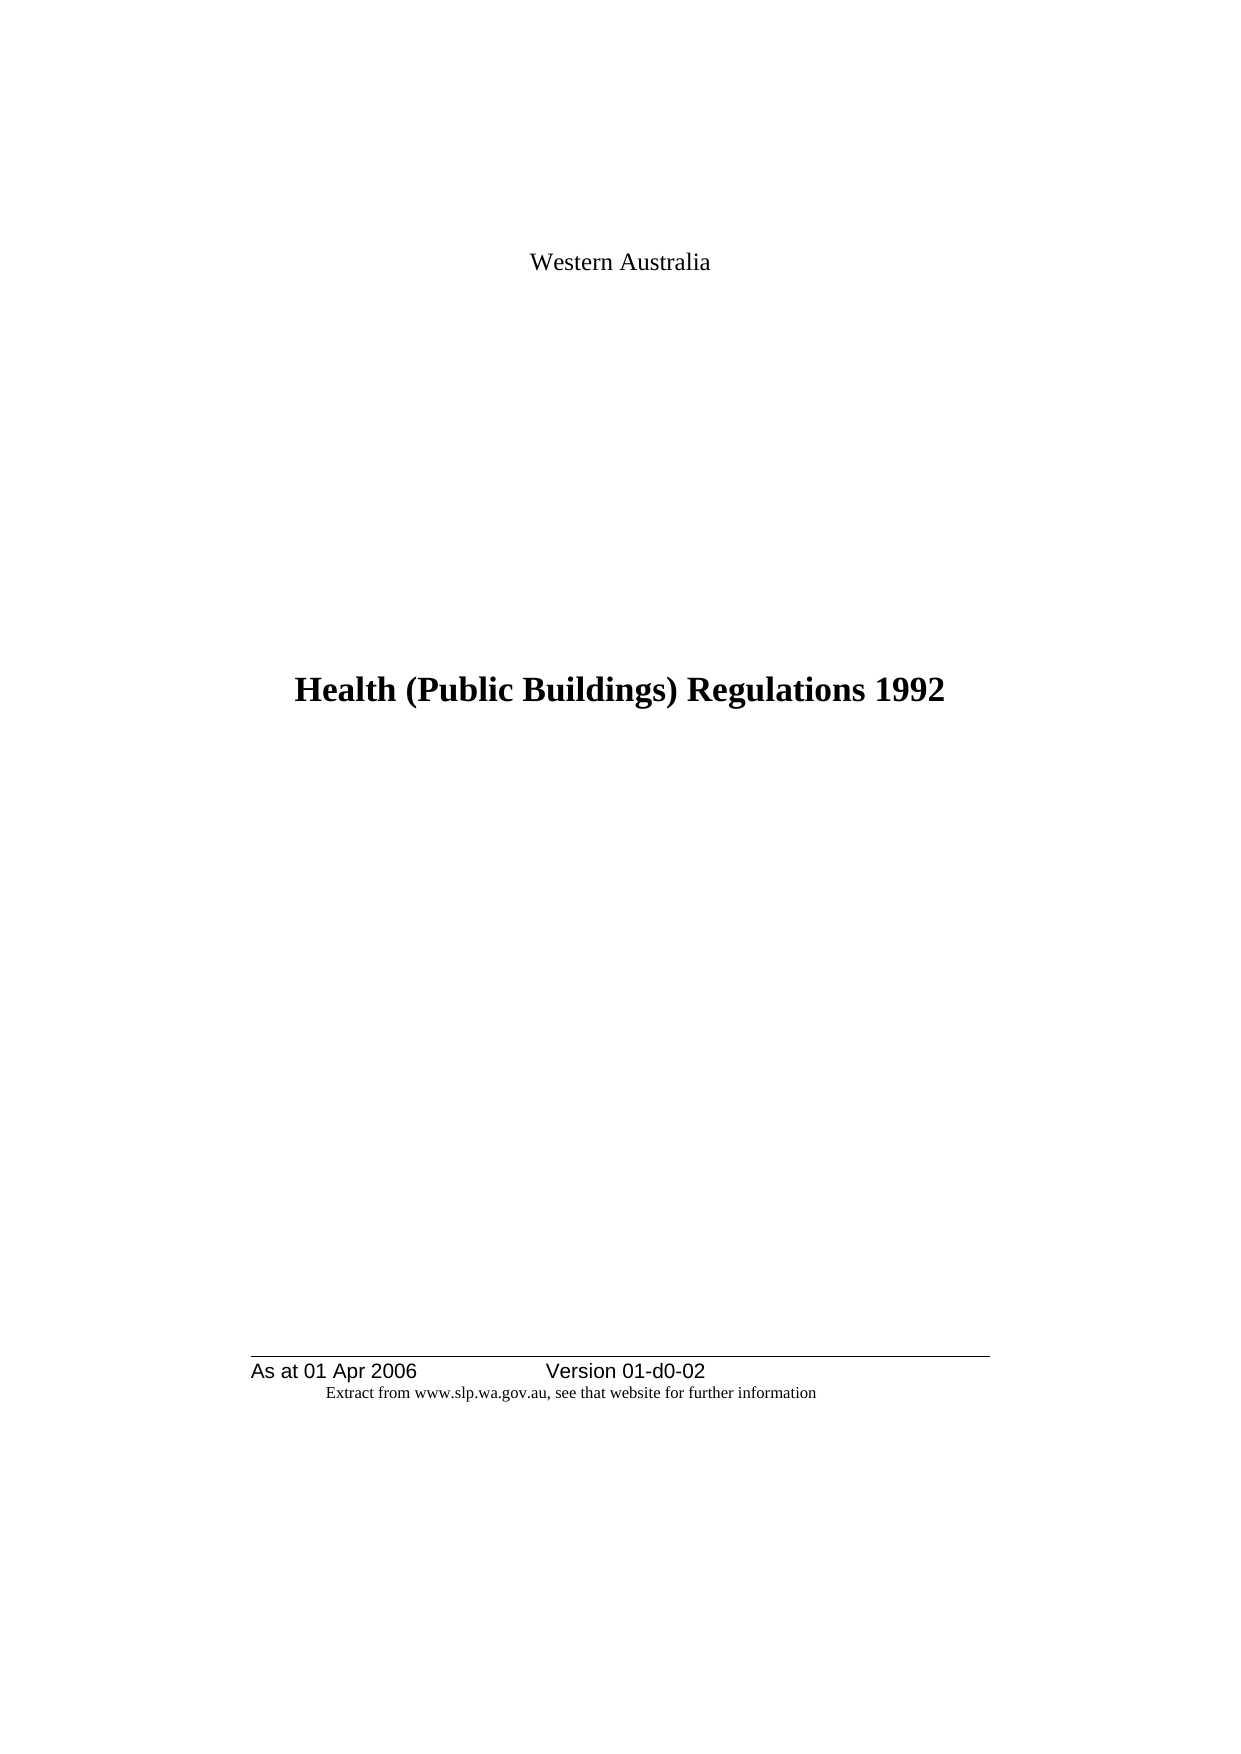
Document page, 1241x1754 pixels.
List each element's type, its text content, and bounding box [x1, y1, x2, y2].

text Health (Public Buildings) Regulations 1992 [251, 668, 990, 709]
text Western Australia [251, 247, 990, 276]
